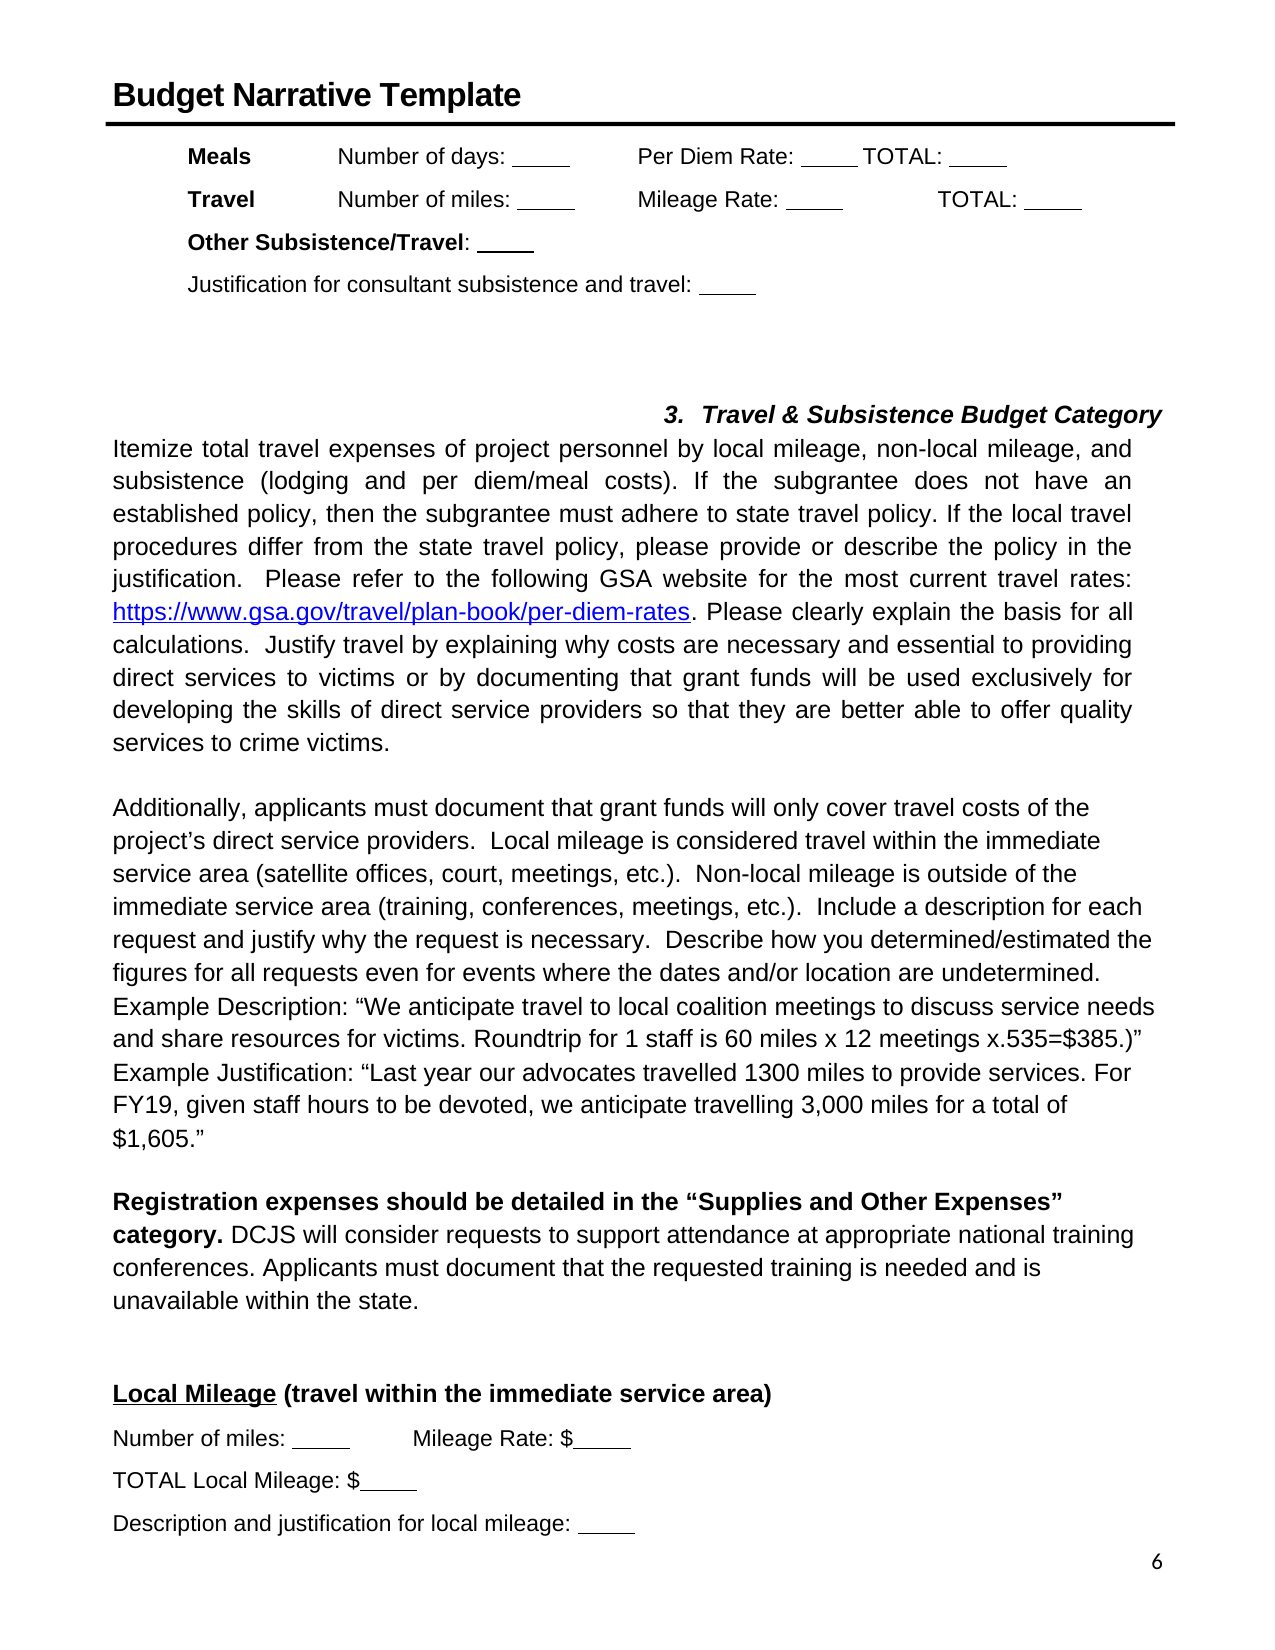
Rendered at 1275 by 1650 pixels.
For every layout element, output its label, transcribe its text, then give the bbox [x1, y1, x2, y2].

text Itemize total travel expenses of project personnel by local mileage, non-local mileage, and subsistence (lodging and per diem/meal costs). If the subgrantee does not have an established policy, then the subgrantee must adhere to state travel policy. If the local travel procedures differ from the state travel policy, please provide or describe the policy in the justification. Please refer to the following GSA website for the most current travel rates: https://www.gsa.gov/travel/plan-book/per-diem-rates. Please clearly explain the basis for all calculations. Justify travel by explaining why costs are necessary and essential to providing direct services to victims or by documenting that grant funds will be used exclusively for developing the skills of direct service providers so that they are better able to offer quality services to crime victims. [112, 433, 1134, 757]
text TOTAL Local Mileage: $ [112, 1467, 1162, 1494]
list Additionally, applicants must document that grant funds will only cover travel costs of the project’s direct service providers. Local mileage is considered travel within the immediate service area (satellite offices, court, meetings, etc.). Non-local mileage is outside of the immediate service area (training, conferences, meetings, etc.). Include a description for each request and justify why the request is necessary. Describe how you determined/estimated the figures for all requests even for events where the dates and/or location are undetermined. Example Description: “We anticipate travel to local coalition meetings to discuss service needs and share resources for victims. Roundtrip for 1 staff is 60 miles x 12 meetings x.535=$385.)” Example Justification: “Last year our advocates travelled 1300 miles to provide services. For FY19, given staff hours to be devoted, we anticipate travelling 3,000 miles for a total of $1,605.” [112, 793, 1162, 1152]
text Description and justification for local mileage: [112, 1510, 1162, 1537]
text Registration expenses should be detailed in the “Supplies and Other Expenses” category. DCJS will consider requests to support attendance at appropriate national training conferences. Applicants must document that the requested training is needed and is unavailable within the state. [112, 1187, 1162, 1314]
text Local Mileage (travel within the immediate service area) [112, 1379, 1162, 1408]
text Meals Number of days: Per Diem Rate: TOTAL: [112, 143, 1162, 169]
text Number of miles: Mileage Rate: $ [112, 1425, 1162, 1451]
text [112, 186, 1162, 212]
list Travel & Subsistence Budget Category [150, 401, 1162, 429]
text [112, 271, 1162, 298]
text Other Subsistence/Travel: [112, 228, 1162, 255]
